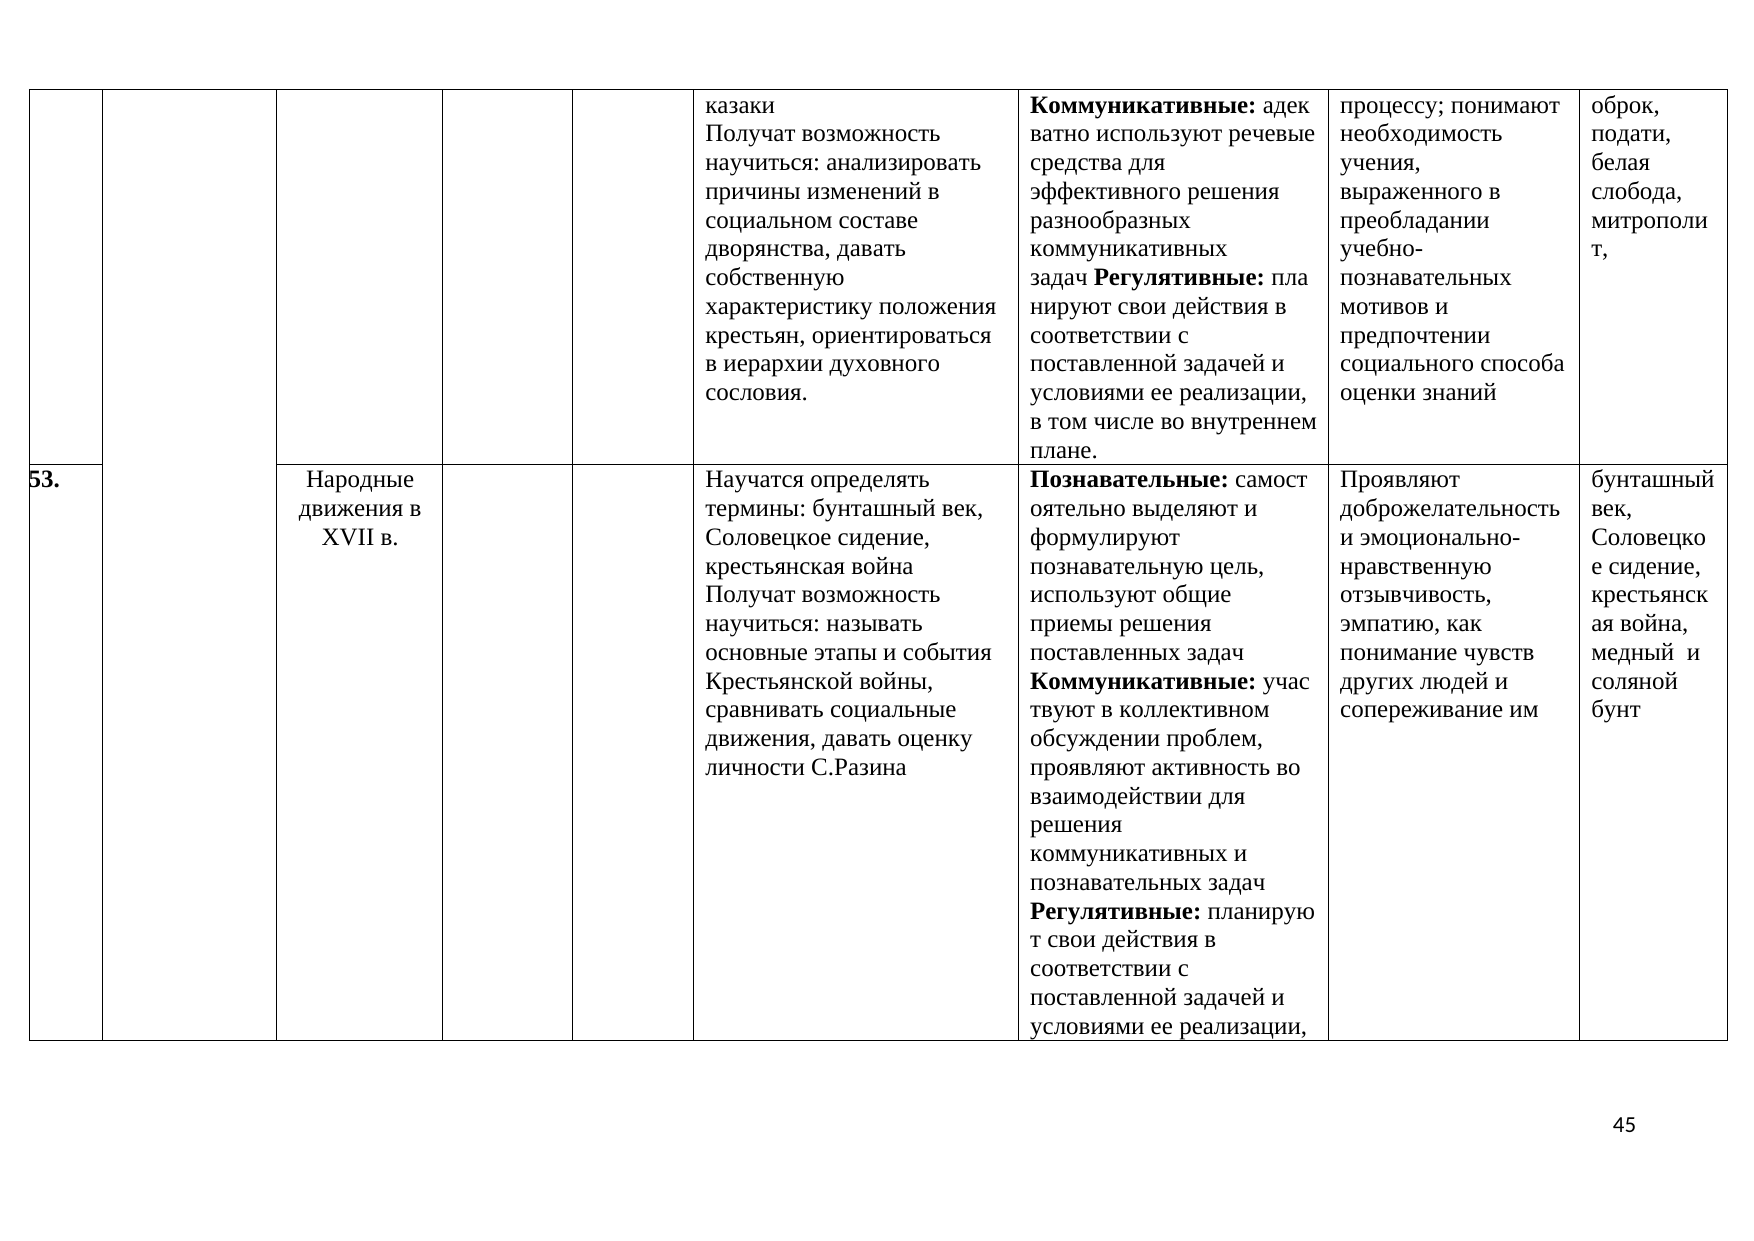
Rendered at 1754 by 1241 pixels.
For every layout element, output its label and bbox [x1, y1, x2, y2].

table_cell [1580, 90, 1727, 463]
table_cell [277, 90, 442, 463]
table_cell [443, 90, 572, 463]
table_cell [443, 465, 572, 1039]
table_cell [1329, 465, 1579, 1039]
table_cell [1580, 465, 1727, 1039]
table_cell [694, 90, 1018, 463]
table_cell [573, 90, 693, 463]
table_cell [30, 90, 102, 463]
table_cell [277, 465, 442, 1039]
table_cell [1329, 90, 1579, 463]
table_cell [30, 465, 102, 1039]
table_cell [573, 465, 693, 1039]
table_cell [1019, 465, 1328, 1039]
table_cell [1019, 90, 1328, 463]
table_cell [694, 465, 1018, 1039]
